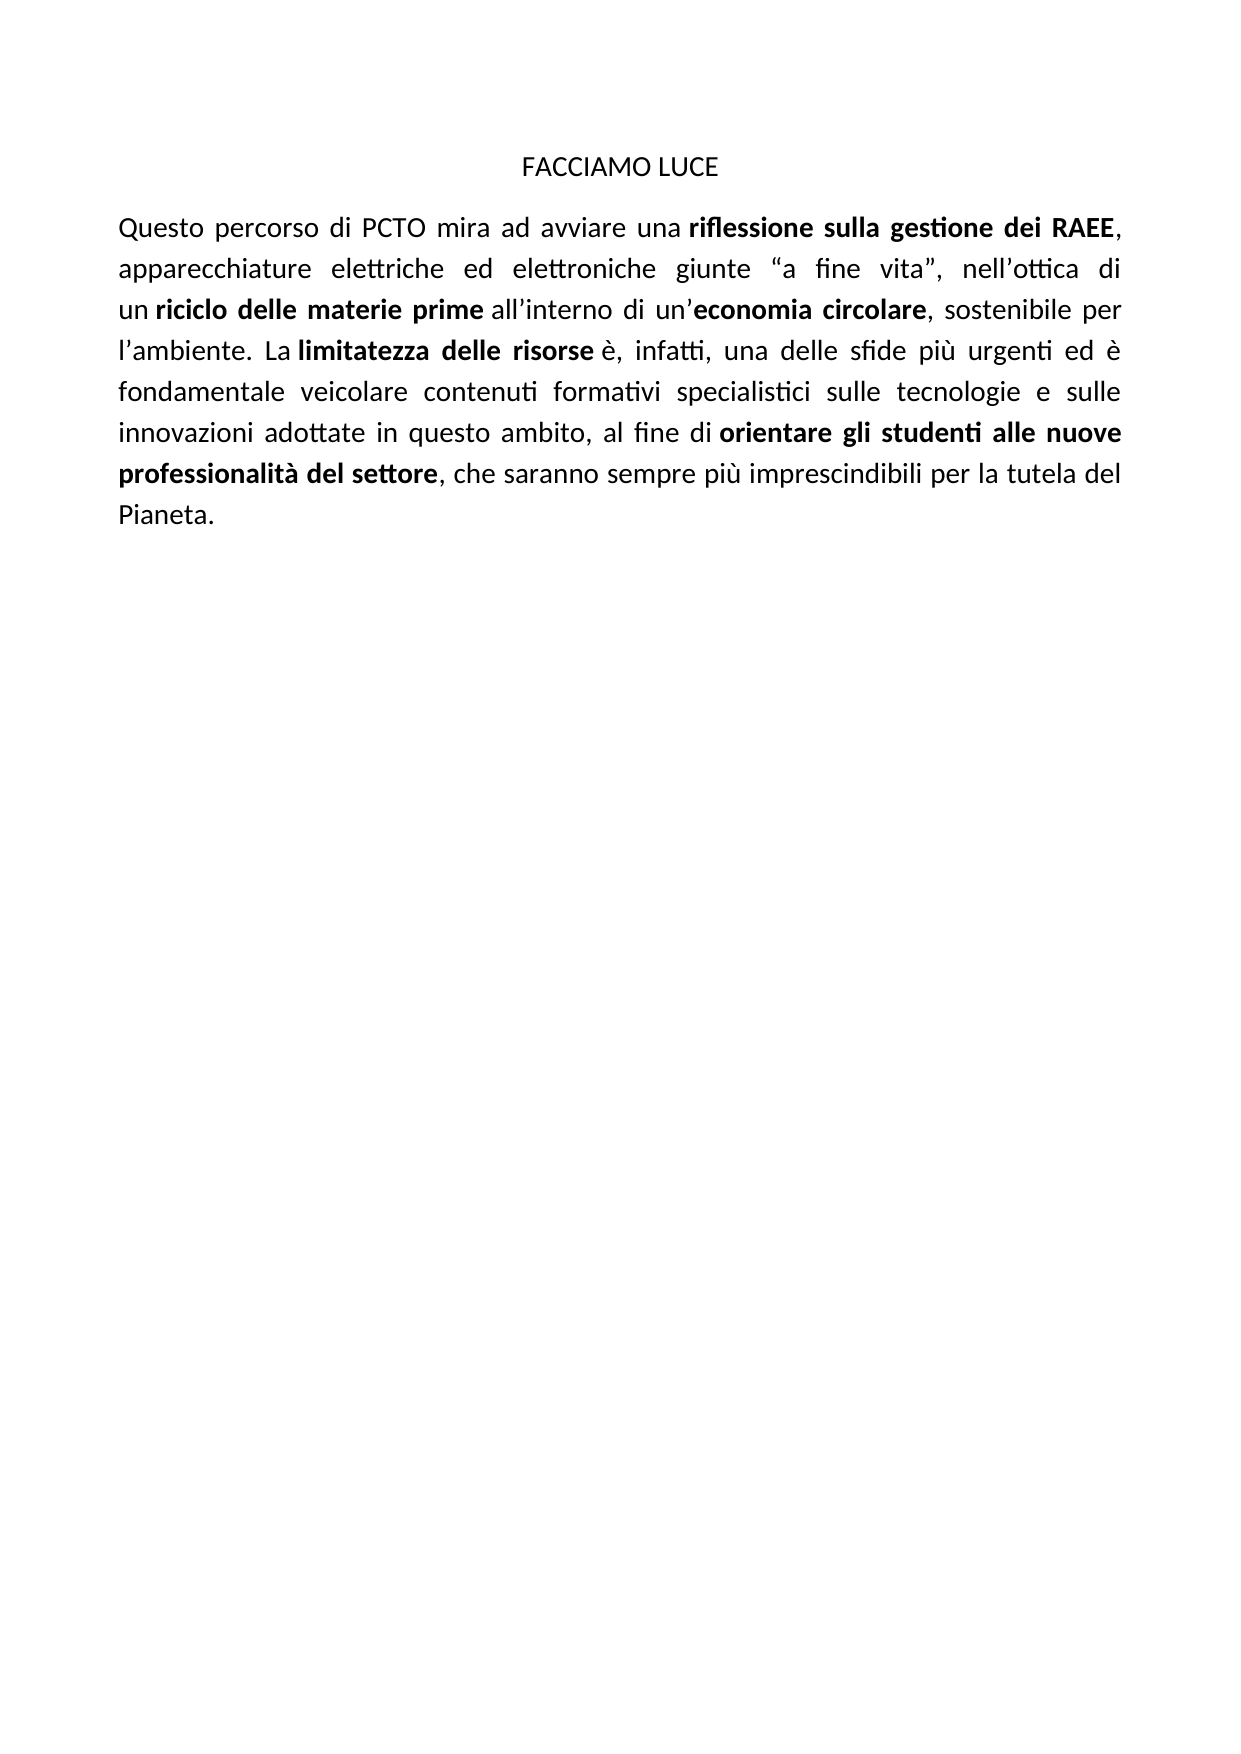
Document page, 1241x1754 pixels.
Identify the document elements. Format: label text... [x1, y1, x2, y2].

text Questo percorso di PCTO mira ad avviare una riflessione sulla gestione dei RAEE, apparecchiature elettriche ed elettroniche giunte “a fine vita”, nell’ottica di un riciclo delle materie prime all’interno di un’economia circolare, sostenibile per l’ambiente. La limitatezza delle risorse è, infatti, una delle sfide più urgenti ed è fondamentale veicolare contenuti formativi specialistici sulle tecnologie e sulle innovazioni adottate in questo ambito, al fine di orientare gli studenti alle nuove professionalità del settore, che saranno sempre più imprescindibili per la tutela del Pianeta. [118, 209, 1122, 532]
text FACCIAMO LUCE [118, 148, 1122, 183]
